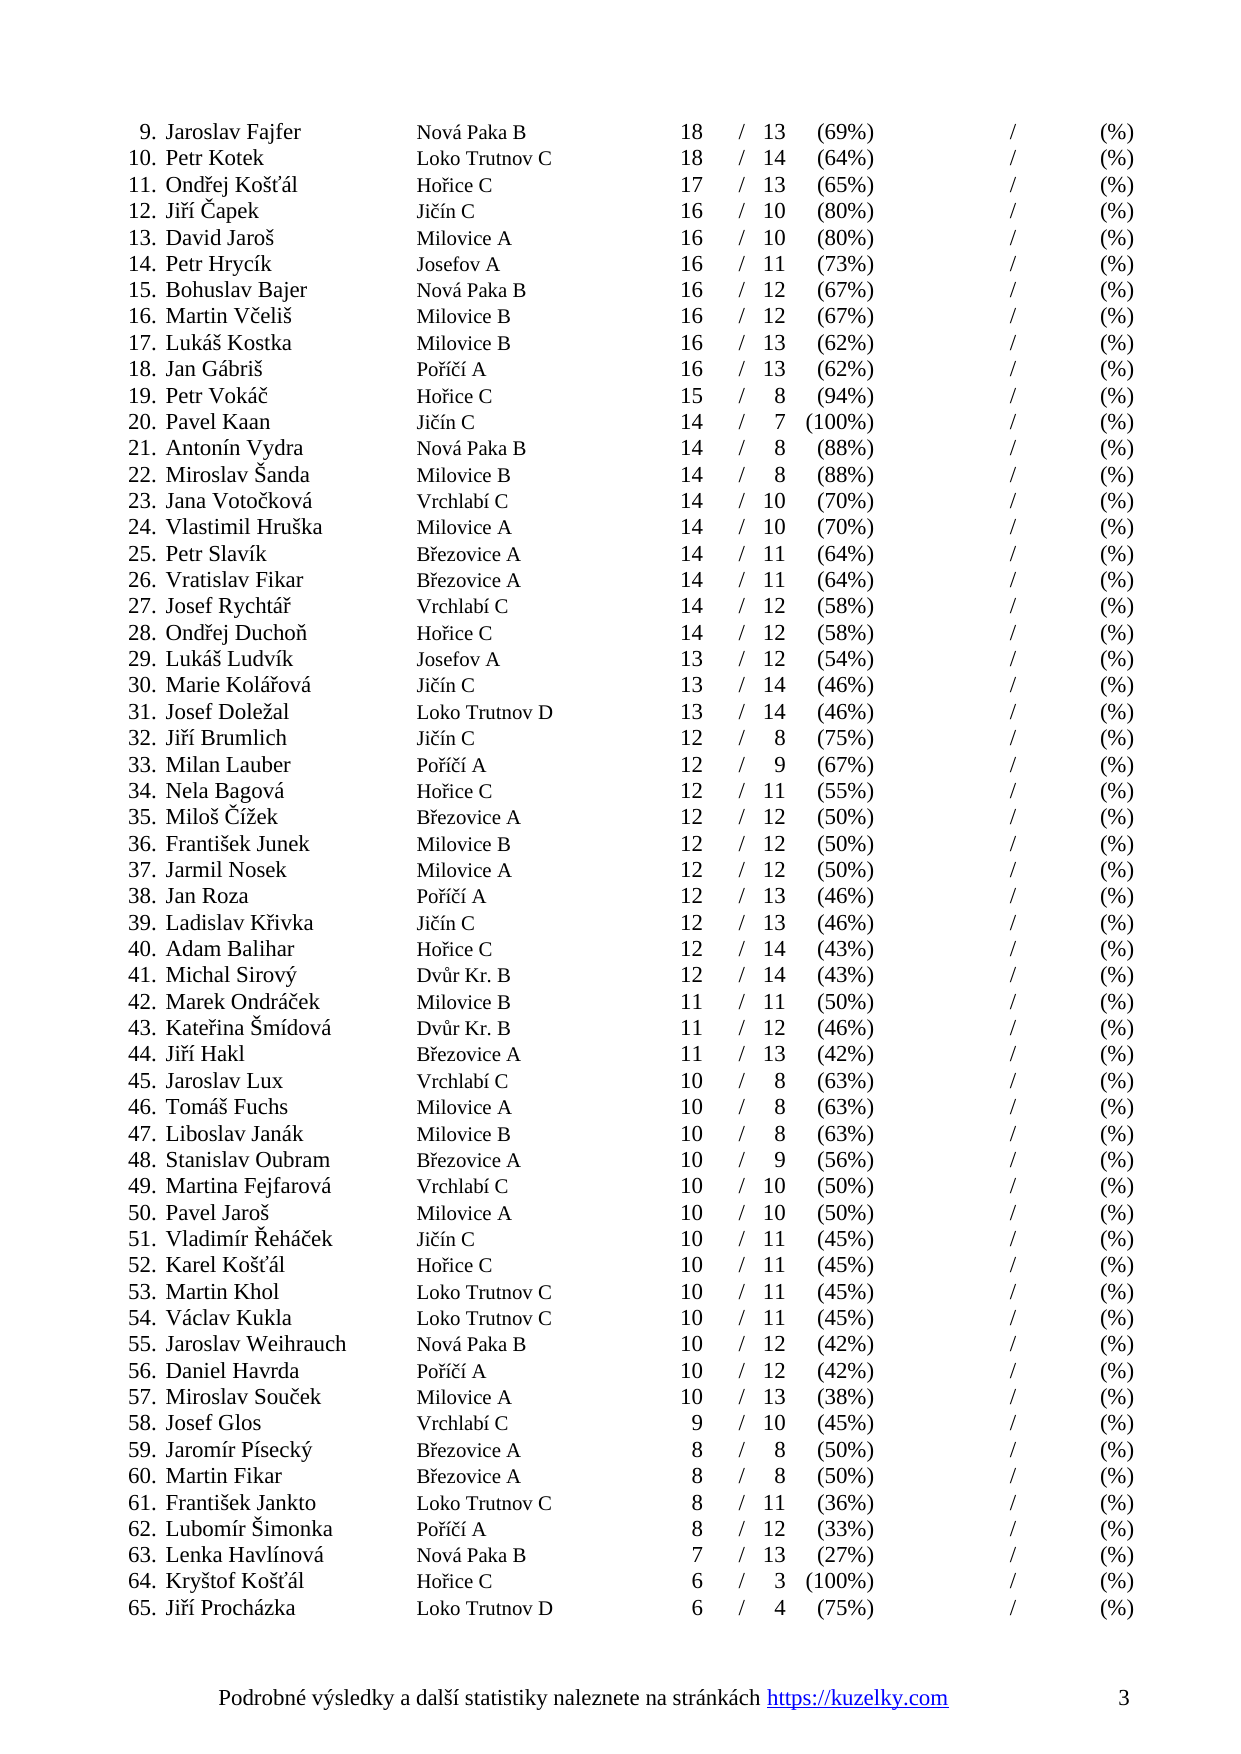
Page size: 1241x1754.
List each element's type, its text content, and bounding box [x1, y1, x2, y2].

text 41. Michal Sirový Dvůr Kr. B 12 / 14 (43%) / (%) [106, 961, 1134, 988]
text 11. Ondřej Košťál Hořice C 17 / 13 (65%) / (%) [106, 171, 1134, 197]
text 22. Miroslav Šanda Milovice B 14 / 8 (88%) / (%) [106, 461, 1134, 487]
text 21. Antonín Vydra Nová Paka B 14 / 8 (88%) / (%) [106, 434, 1134, 461]
text 55. Jaroslav Weihrauch Nová Paka B 10 / 12 (42%) / (%) [106, 1330, 1134, 1357]
text 57. Miroslav Souček Milovice A 10 / 13 (38%) / (%) [106, 1383, 1134, 1409]
text 63. Lenka Havlínová Nová Paka B 7 / 13 (27%) / (%) [106, 1541, 1134, 1568]
text 25. Petr Slavík Březovice A 14 / 11 (64%) / (%) [106, 540, 1134, 566]
text 43. Kateřina Šmídová Dvůr Kr. B 11 / 12 (46%) / (%) [106, 1014, 1134, 1041]
text 14. Petr Hrycík Josefov A 16 / 11 (73%) / (%) [106, 250, 1134, 276]
text 17. Lukáš Kostka Milovice B 16 / 13 (62%) / (%) [106, 329, 1134, 355]
text 39. Ladislav Křivka Jičín C 12 / 13 (46%) / (%) [106, 909, 1134, 935]
text 20. Pavel Kaan Jičín C 14 / 7 (100%) / (%) [106, 408, 1134, 434]
text 61. František Jankto Loko Trutnov C 8 / 11 (36%) / (%) [106, 1488, 1134, 1515]
text 18. Jan Gábriš Poříčí A 16 / 13 (62%) / (%) [106, 355, 1134, 382]
text 51. Vladimír Řeháček Jičín C 10 / 11 (45%) / (%) [106, 1225, 1134, 1251]
text 19. Petr Vokáč Hořice C 15 / 8 (94%) / (%) [106, 382, 1134, 408]
text 62. Lubomír Šimonka Poříčí A 8 / 12 (33%) / (%) [106, 1515, 1134, 1541]
text 28. Ondřej Duchoň Hořice C 14 / 12 (58%) / (%) [106, 619, 1134, 645]
text 16. Martin Včeliš Milovice B 16 / 12 (67%) / (%) [106, 303, 1134, 329]
text 50. Pavel Jaroš Milovice A 10 / 10 (50%) / (%) [106, 1199, 1134, 1225]
text 53. Martin Khol Loko Trutnov C 10 / 11 (45%) / (%) [106, 1278, 1134, 1304]
text 30. Marie Kolářová Jičín C 13 / 14 (46%) / (%) [106, 672, 1134, 698]
text 27. Josef Rychtář Vrchlabí C 14 / 12 (58%) / (%) [106, 592, 1134, 619]
text 32. Jiří Brumlich Jičín C 12 / 8 (75%) / (%) [106, 724, 1134, 751]
text 9. Jaroslav Fajfer Nová Paka B 18 / 13 (69%) / (%) [106, 118, 1134, 144]
text 42. Marek Ondráček Milovice B 11 / 11 (50%) / (%) [106, 988, 1134, 1014]
text 31. Josef Doležal Loko Trutnov D 13 / 14 (46%) / (%) [106, 698, 1134, 724]
text 23. Jana Votočková Vrchlabí C 14 / 10 (70%) / (%) [106, 487, 1134, 513]
text 58. Josef Glos Vrchlabí C 9 / 10 (45%) / (%) [106, 1409, 1134, 1436]
text 40. Adam Balihar Hořice C 12 / 14 (43%) / (%) [106, 935, 1134, 961]
text 37. Jarmil Nosek Milovice A 12 / 12 (50%) / (%) [106, 856, 1134, 882]
text 48. Stanislav Oubram Březovice A 10 / 9 (56%) / (%) [106, 1146, 1134, 1172]
text 54. Václav Kukla Loko Trutnov C 10 / 11 (45%) / (%) [106, 1304, 1134, 1330]
text 46. Tomáš Fuchs Milovice A 10 / 8 (63%) / (%) [106, 1093, 1134, 1119]
text 56. Daniel Havrda Poříčí A 10 / 12 (42%) / (%) [106, 1357, 1134, 1383]
text 15. Bohuslav Bajer Nová Paka B 16 / 12 (67%) / (%) [106, 276, 1134, 303]
text 35. Miloš Čížek Březovice A 12 / 12 (50%) / (%) [106, 803, 1134, 830]
text 38. Jan Roza Poříčí A 12 / 13 (46%) / (%) [106, 882, 1134, 909]
text 44. Jiří Hakl Březovice A 11 / 13 (42%) / (%) [106, 1041, 1134, 1067]
text 34. Nela Bagová Hořice C 12 / 11 (55%) / (%) [106, 777, 1134, 803]
text 24. Vlastimil Hruška Milovice A 14 / 10 (70%) / (%) [106, 513, 1134, 540]
text 12. Jiří Čapek Jičín C 16 / 10 (80%) / (%) [106, 197, 1134, 223]
text 36. František Junek Milovice B 12 / 12 (50%) / (%) [106, 830, 1134, 856]
text 64. Kryštof Košťál Hořice C 6 / 3 (100%) / (%) [106, 1568, 1134, 1594]
text 29. Lukáš Ludvík Josefov A 13 / 12 (54%) / (%) [106, 645, 1134, 672]
text 47. Liboslav Janák Milovice B 10 / 8 (63%) / (%) [106, 1119, 1134, 1146]
text 13. David Jaroš Milovice A 16 / 10 (80%) / (%) [106, 223, 1134, 250]
text 49. Martina Fejfarová Vrchlabí C 10 / 10 (50%) / (%) [106, 1172, 1134, 1199]
text 26. Vratislav Fikar Březovice A 14 / 11 (64%) / (%) [106, 566, 1134, 592]
text 65. Jiří Procházka Loko Trutnov D 6 / 4 (75%) / (%) [106, 1594, 1134, 1620]
text 59. Jaromír Písecký Březovice A 8 / 8 (50%) / (%) [106, 1436, 1134, 1462]
text 45. Jaroslav Lux Vrchlabí C 10 / 8 (63%) / (%) [106, 1067, 1134, 1093]
text 60. Martin Fikar Březovice A 8 / 8 (50%) / (%) [106, 1462, 1134, 1488]
text 33. Milan Lauber Poříčí A 12 / 9 (67%) / (%) [106, 751, 1134, 777]
text 10. Petr Kotek Loko Trutnov C 18 / 14 (64%) / (%) [106, 144, 1134, 171]
text 52. Karel Košťál Hořice C 10 / 11 (45%) / (%) [106, 1251, 1134, 1278]
